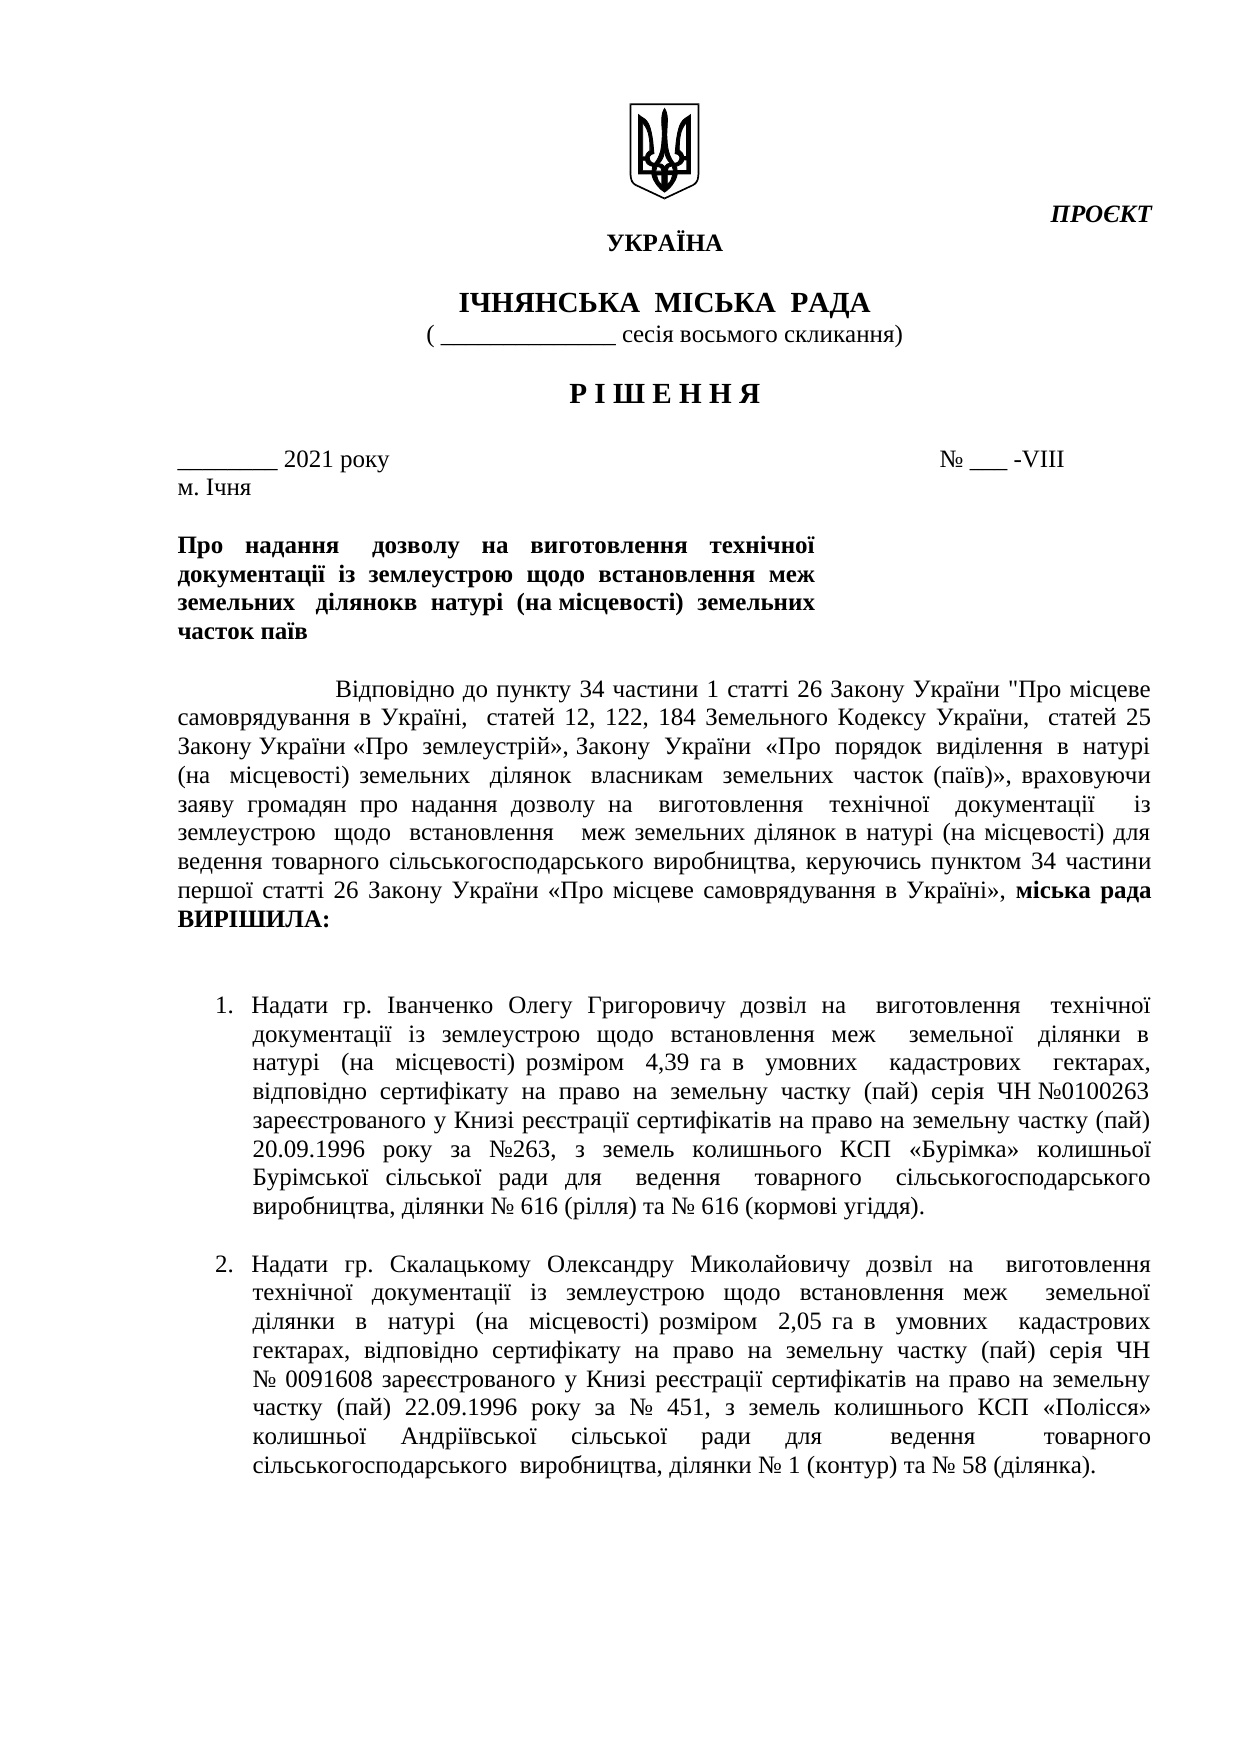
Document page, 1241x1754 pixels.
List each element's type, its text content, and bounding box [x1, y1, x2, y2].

list Надати гр. Скалацькому Олександру Миколайовичу дозвіл на виготовлення технічної документації із землеустрою щодо встановлення меж земельної ділянки в натурі (на місцевості) розміром 2,05 га в умовних кадастрових гектарах, відповідно сертифікату на право на земельну частку (пай) серія ЧН № 0091608 зареєстрованого у Книзі реєстрації сертифікатів на право на земельну частку (пай) 22.09.1996 року за № 451, з земель колишнього КСП «Полісся» колишньої Андріївської сільської ради для ведення товарного сільськогосподарського виробництва, ділянки № 1 (контур) та № 58 (ділянка). [215, 1249, 1152, 1479]
table_header Про надання дозволу на виготовлення технічної документації із землеустрою щодо встановлення меж земельних ділянокв натурі (на місцевості) земельних часток паїв [166, 530, 827, 645]
text Відповідно до пункту 34 частини 1 статті 26 Закону України "Про місцеве самоврядування в Україні, статей 12, 122, 184 Земельного Кодексу України, статей 25 Закону України «Про землеустрій», Закону України «Про порядок виділення в натурі (на місцевості) земельних ділянок власникам земельних часток (паїв)», враховуючи заяву громадян про надання дозволу на виготовлення технічної документації із землеустрою щодо встановлення меж земельних ділянок в натурі (на місцевості) для ведення товарного сільськогосподарського виробництва, керуючись пунктом 34 частини першої статті 26 Закону України «Про місцеве самоврядування в Україні», міська рада ВИРІШИЛА: [177, 674, 1152, 932]
text ( ______________ сесія восьмого скликання) [177, 319, 1152, 348]
text Р І Ш Е Н Н Я [177, 377, 1152, 410]
text УКРАЇНА [177, 228, 1152, 257]
text м. Ічня [177, 472, 1152, 501]
text ________ 2021 року № ___ -VІII [177, 444, 1160, 472]
text ПРОЄКТ [177, 199, 1152, 228]
text ІЧНЯНСЬКА МІСЬКА РАДА [177, 286, 1152, 319]
list Надати гр. Іванченко Олегу Григоровичу дозвіл на виготовлення технічної документації із землеустрою щодо встановлення меж земельної ділянки в натурі (на місцевості) розміром 4,39 га в умовних кадастрових гектарах, відповідно сертифікату на право на земельну частку (пай) серія ЧН №0100263 зареєстрованого у Книзі реєстрації сертифікатів на право на земельну частку (пай) 20.09.1996 року за №263, з земель колишнього КСП «Бурімка» колишньої Бурімської сільської ради для ведення товарного сільськогосподарського виробництва, ділянки № 616 (рілля) та № 616 (кормові угіддя). [215, 990, 1152, 1220]
